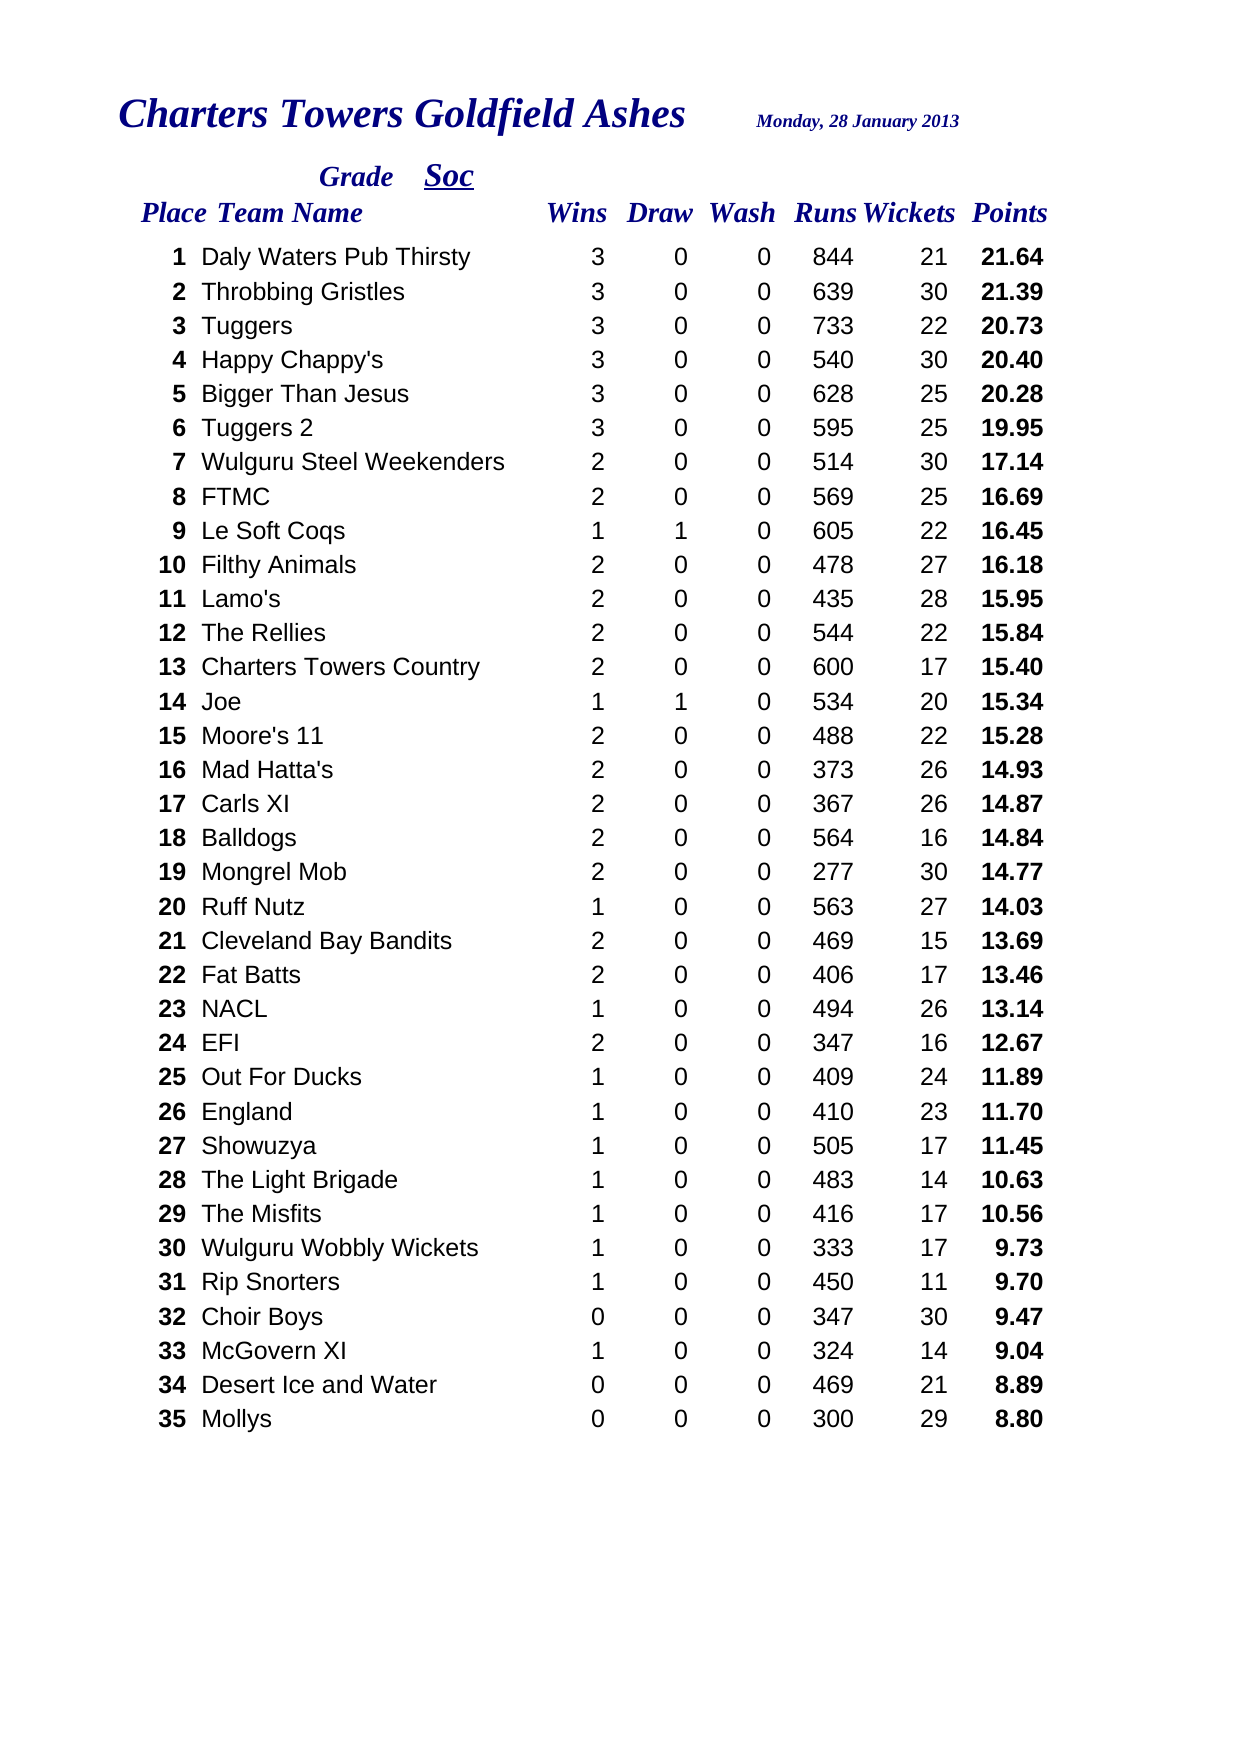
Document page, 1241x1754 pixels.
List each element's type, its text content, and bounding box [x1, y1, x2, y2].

text 5 Bigger Than Jesus 3 0 0 628 25 20.28 [118, 379, 1122, 408]
text Grade Soc [118, 155, 1122, 193]
text Place Team Name Wins Draw Wash Runs Wickets Points [118, 196, 1122, 229]
text 14 Joe 1 1 0 534 20 15.34 [118, 687, 1122, 715]
text 2 Throbbing Gristles 3 0 0 639 30 21.39 [118, 277, 1122, 305]
text 1 Daly Waters Pub Thirsty 3 0 0 844 21 21.64 [118, 242, 1122, 271]
text 31 Rip Snorters 1 0 0 450 11 9.70 [118, 1267, 1122, 1296]
text 16 Mad Hatta's 2 0 0 373 26 14.93 [118, 755, 1122, 784]
text 4 Happy Chappy's 3 0 0 540 30 20.40 [118, 345, 1122, 374]
text 25 Out For Ducks 1 0 0 409 24 11.89 [118, 1062, 1122, 1091]
text 11 Lamo's 2 0 0 435 28 15.95 [118, 584, 1122, 613]
text 19 Mongrel Mob 2 0 0 277 30 14.77 [118, 857, 1122, 886]
text 21 Cleveland Bay Bandits 2 0 0 469 15 13.69 [118, 926, 1122, 954]
text 6 Tuggers 2 3 0 0 595 25 19.95 [118, 413, 1122, 442]
text 32 Choir Boys 0 0 0 347 30 9.47 [118, 1302, 1122, 1330]
text 30 Wulguru Wobbly Wickets 1 0 0 333 17 9.73 [118, 1233, 1122, 1262]
text 35 Mollys 0 0 0 300 29 8.80 [118, 1404, 1122, 1433]
text 23 NACL 1 0 0 494 26 13.14 [118, 994, 1122, 1023]
text 28 The Light Brigade 1 0 0 483 14 10.63 [118, 1165, 1122, 1194]
text 10 Filthy Animals 2 0 0 478 27 16.18 [118, 550, 1122, 579]
text 3 Tuggers 3 0 0 733 22 20.73 [118, 311, 1122, 339]
text 29 The Misfits 1 0 0 416 17 10.56 [118, 1199, 1122, 1228]
text 27 Showuzya 1 0 0 505 17 11.45 [118, 1131, 1122, 1159]
text 8 FTMC 2 0 0 569 25 16.69 [118, 482, 1122, 510]
text Charters Towers Goldfield Ashes Monday, 28 January 2013 [118, 89, 1122, 137]
text 22 Fat Batts 2 0 0 406 17 13.46 [118, 960, 1122, 989]
text 13 Charters Towers Country 2 0 0 600 17 15.40 [118, 652, 1122, 681]
text 17 Carls XI 2 0 0 367 26 14.87 [118, 789, 1122, 818]
text 18 Balldogs 2 0 0 564 16 14.84 [118, 823, 1122, 852]
text 26 England 1 0 0 410 23 11.70 [118, 1097, 1122, 1125]
text 15 Moore's 11 2 0 0 488 22 15.28 [118, 721, 1122, 749]
text 9 Le Soft Coqs 1 1 0 605 22 16.45 [118, 516, 1122, 544]
text 12 The Rellies 2 0 0 544 22 15.84 [118, 618, 1122, 647]
text 20 Ruff Nutz 1 0 0 563 27 14.03 [118, 892, 1122, 920]
text 34 Desert Ice and Water 0 0 0 469 21 8.89 [118, 1370, 1122, 1399]
text 33 McGovern XI 1 0 0 324 14 9.04 [118, 1336, 1122, 1364]
text 7 Wulguru Steel Weekenders 2 0 0 514 30 17.14 [118, 447, 1122, 476]
text 24 EFI 2 0 0 347 16 12.67 [118, 1028, 1122, 1057]
